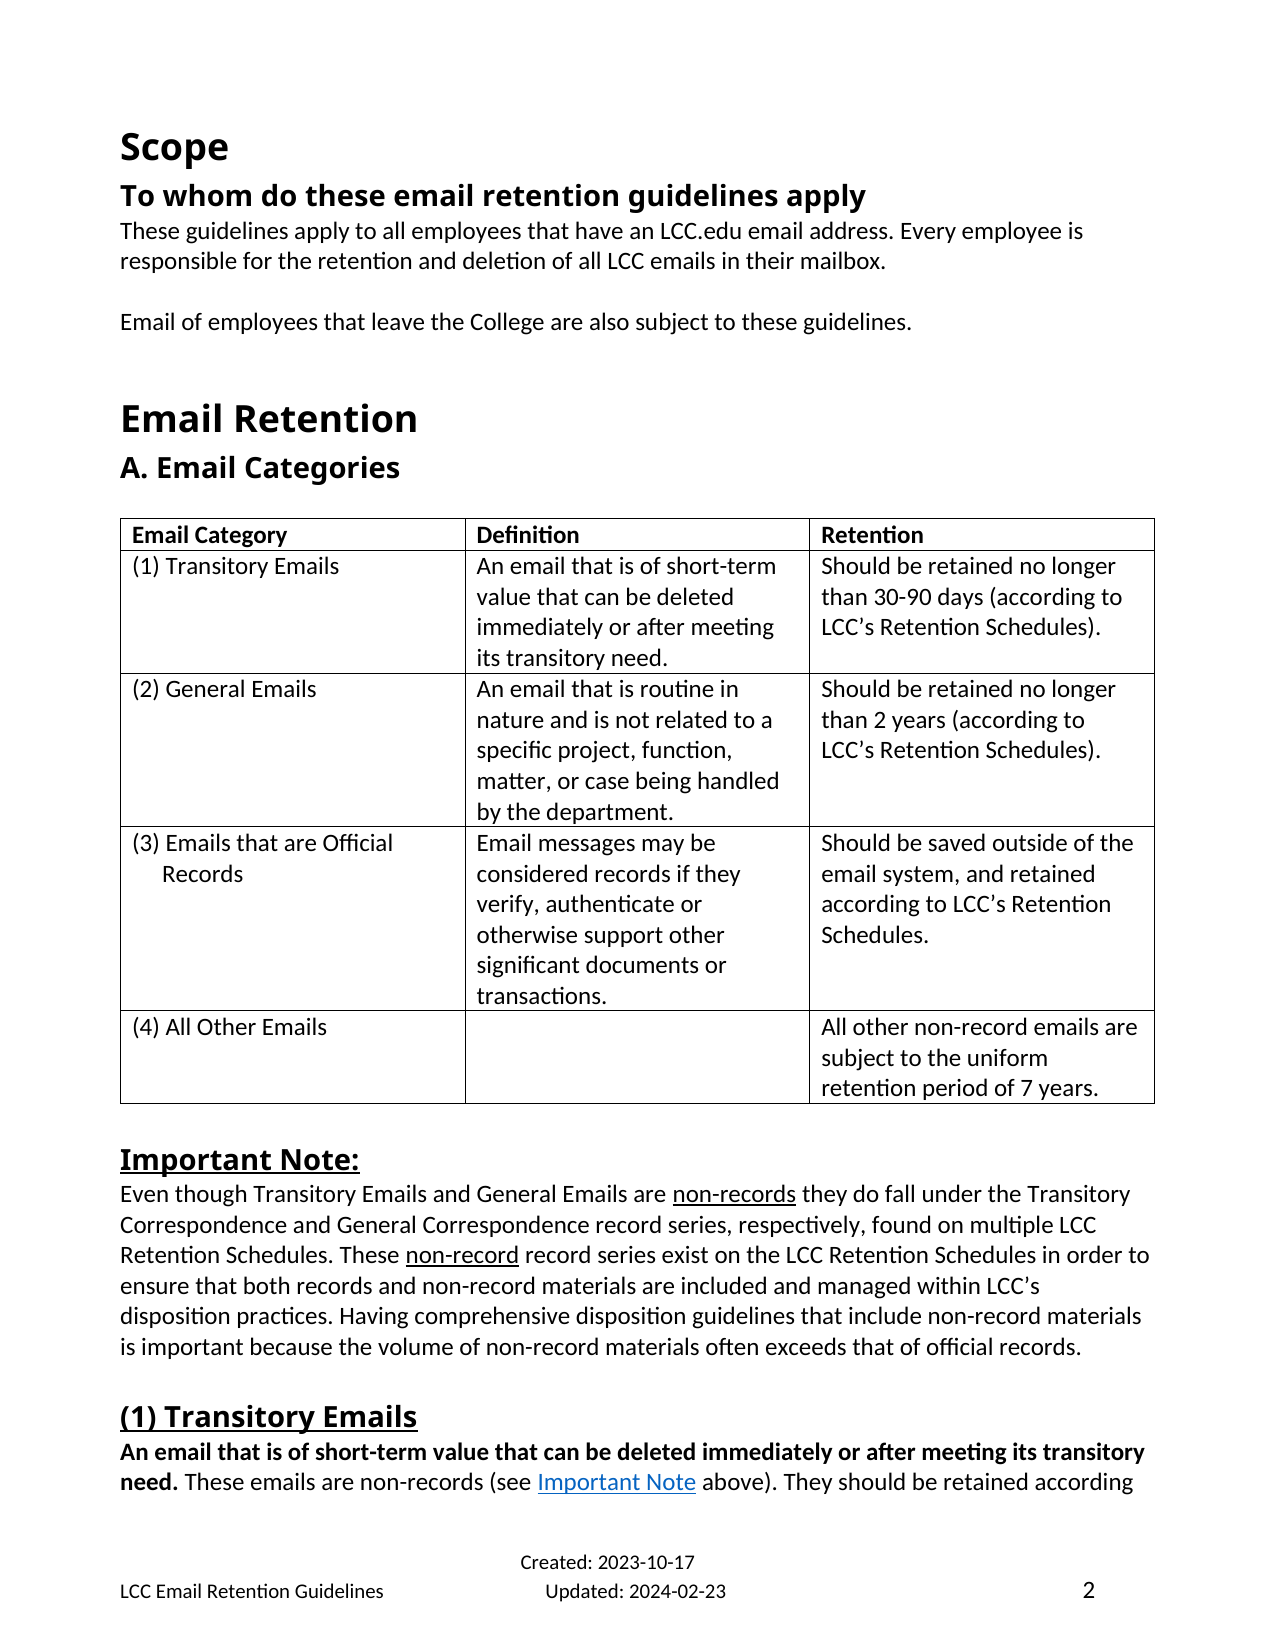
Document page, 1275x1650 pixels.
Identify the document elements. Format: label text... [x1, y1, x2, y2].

table_cell An email that is routine in nature and is not related to a specific project, function, matter, or case being handled by the department. [466, 674, 809, 826]
table_cell Should be retained no longer than 30-90 days (according to LCC’s Retention Schedules). [810, 551, 1154, 673]
table_cell Should be retained no longer than 2 years (according to LCC’s Retention Schedules). [810, 674, 1154, 826]
subtitle Scope [120, 120, 1155, 171]
table_cell (3) Emails that are Official Records [121, 827, 465, 1010]
table_cell All other non-record emails are subject to the uniform retention period of 7 years. [810, 1011, 1154, 1103]
text These guidelines apply to all employees that have an LCC.edu email address. Every employee is responsible for the retention and deletion of all LCC emails in their mailbox. [120, 215, 1155, 276]
subtitle To whom do these email retention guidelines apply [120, 175, 1155, 215]
table_header Definition [466, 519, 809, 549]
table_header Email Category [121, 519, 465, 549]
table_cell (1) Transitory Emails [121, 551, 465, 673]
subtitle A. Email Categories [120, 448, 1155, 487]
table_cell An email that is of short-term value that can be deleted immediately or after meeting its transitory need. [466, 551, 809, 673]
subtitle (1) Transitory Emails [120, 1396, 1155, 1436]
table_cell (2) General Emails [121, 674, 465, 826]
table_cell Should be saved outside of the email system, and retained according to LCC’s Retention Schedules. [810, 827, 1154, 1010]
table_cell (4) All Other Emails [121, 1011, 465, 1103]
subtitle Email Retention [120, 392, 1155, 443]
subtitle Important Note: [120, 1139, 1155, 1178]
table_cell Email messages may be considered records if they verify, authenticate or otherwise support other significant documents or transactions. [466, 827, 809, 1010]
table_cell [466, 1011, 809, 1103]
table_header Retention [810, 519, 1154, 549]
text Email of employees that leave the College are also subject to these guidelines. [120, 306, 1155, 337]
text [120, 1436, 1155, 1497]
text Even though Transitory Emails and General Emails are non-records they do fall under the Transitory Correspondence and General Correspondence record series, respectively, found on multiple LCC Retention Schedules. These non-record record series exist on the LCC Retention Schedules in order to ensure that both records and non-record materials are included and managed within LCC’s disposition practices. Having comprehensive disposition guidelines that include non-record materials is important because the volume of non-record materials often exceeds that of official records. [120, 1178, 1155, 1362]
